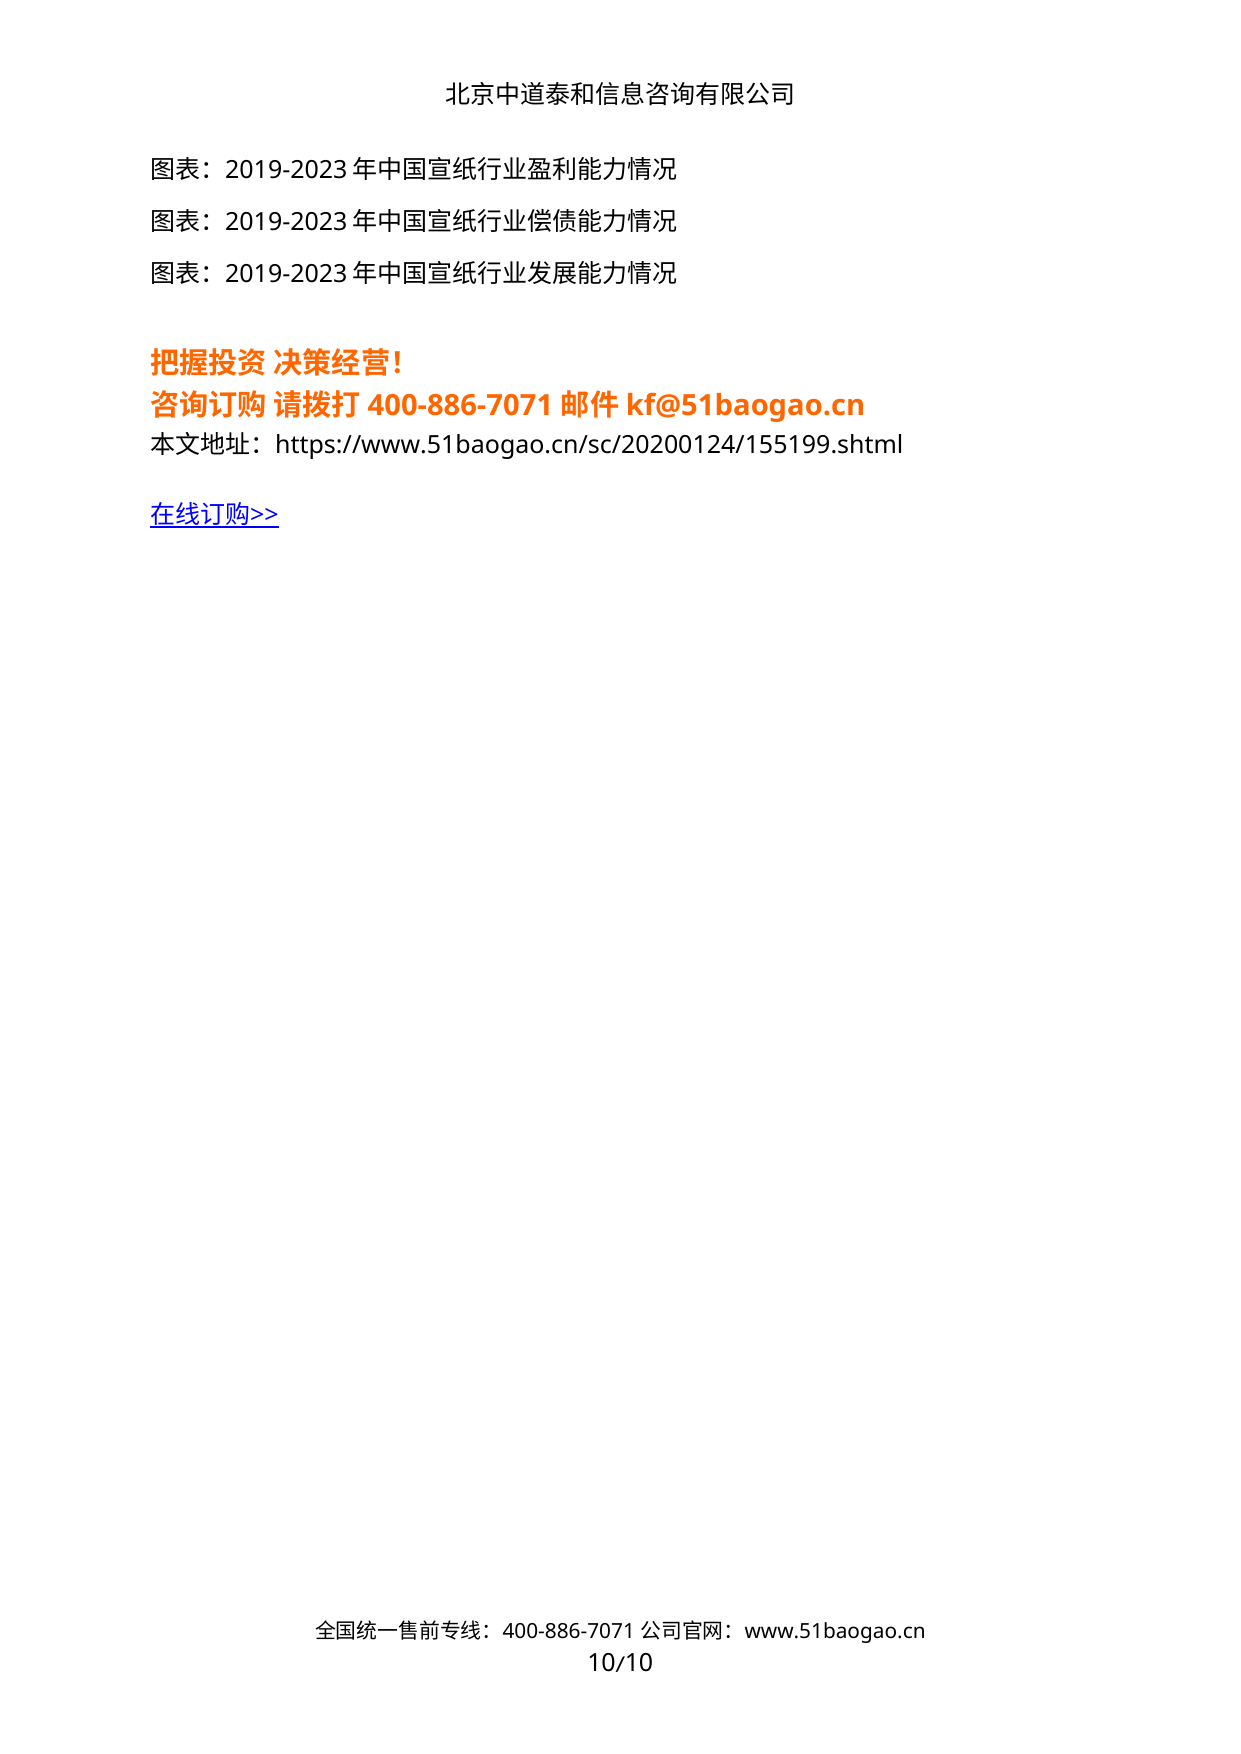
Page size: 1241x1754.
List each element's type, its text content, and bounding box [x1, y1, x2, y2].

text 图表：2019-2023年中国宣纸行业偿债能力情况 [150, 202, 1090, 238]
text 把握投资 决策经营！咨询订购 请拨打 400-886-7071 邮件 kf@51baogao.cn本文地址：https://www.51baogao.cn/sc/20200124/155199.shtml [150, 306, 1090, 461]
text 图表：2019-2023年中国宣纸行业盈利能力情况 [150, 150, 1090, 186]
text 在线订购>> [150, 461, 1090, 531]
text 图表：2019-2023年中国宣纸行业发展能力情况 [150, 254, 1090, 290]
